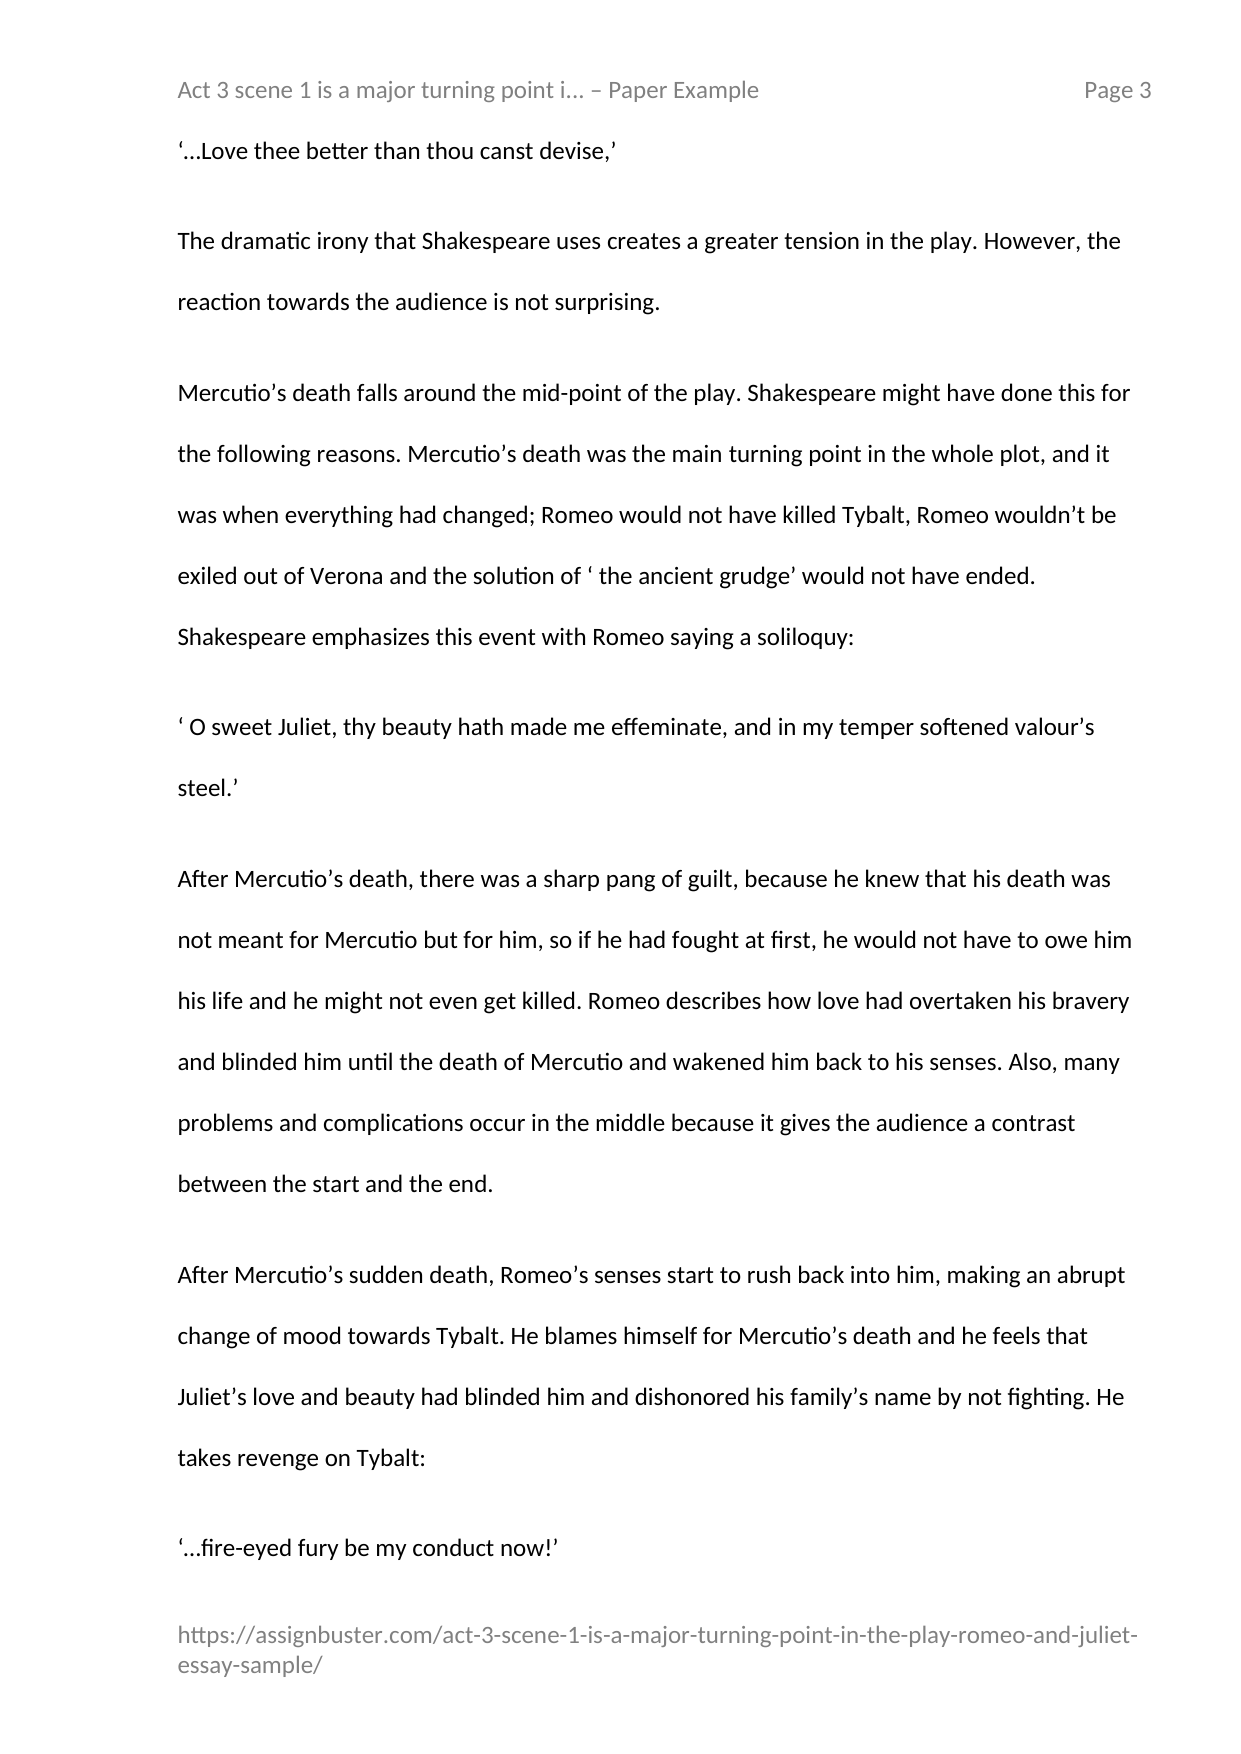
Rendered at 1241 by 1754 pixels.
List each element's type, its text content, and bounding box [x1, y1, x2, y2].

text Mercutio’s death falls around the mid-point of the play. Shakespeare might have done this for the following reasons. Mercutio’s death was the main turning point in the whole plot, and it was when everything had changed; Romeo would not have killed Tybalt, Romeo wouldn’t be exiled out of Verona and the solution of ‘ the ancient grudge’ would not have ended. Shakespeare emphasizes this event with Romeo saying a soliloquy: [177, 377, 1152, 652]
text ‘ O sweet Juliet, thy beauty hath made me effeminate, and in my temper softened valour’s steel.’ [177, 712, 1152, 803]
text After Mercutio’s sudden death, Romeo’s senses start to rush back into him, making an abrupt change of mood towards Tybalt. He blames himself for Mercutio’s death and he feels that Juliet’s love and beauty had blinded him and dishonored his family’s name by not fighting. He takes revenge on Tybalt: [177, 1259, 1152, 1472]
text After Mercutio’s death, there was a sharp pang of guilt, because he knew that his death was not meant for Mercutio but for him, so if he had fought at first, he would not have to owe him his life and he might not even get killed. Romeo describes how love had overtaken his bravery and blinded him until the death of Mercutio and wakened him back to his senses. Also, many problems and complications occur in the middle because it gives the audience a contrast between the start and the end. [177, 863, 1152, 1199]
text The dramatic irony that Shakespeare uses creates a greater tension in the play. However, the reaction towards the audience is not surprising. [177, 225, 1152, 317]
text ‘…fire-eyed fury be my conduct now!’ [177, 1532, 1152, 1563]
text ‘…Love thee better than thou canst devise,’ [177, 135, 1152, 165]
